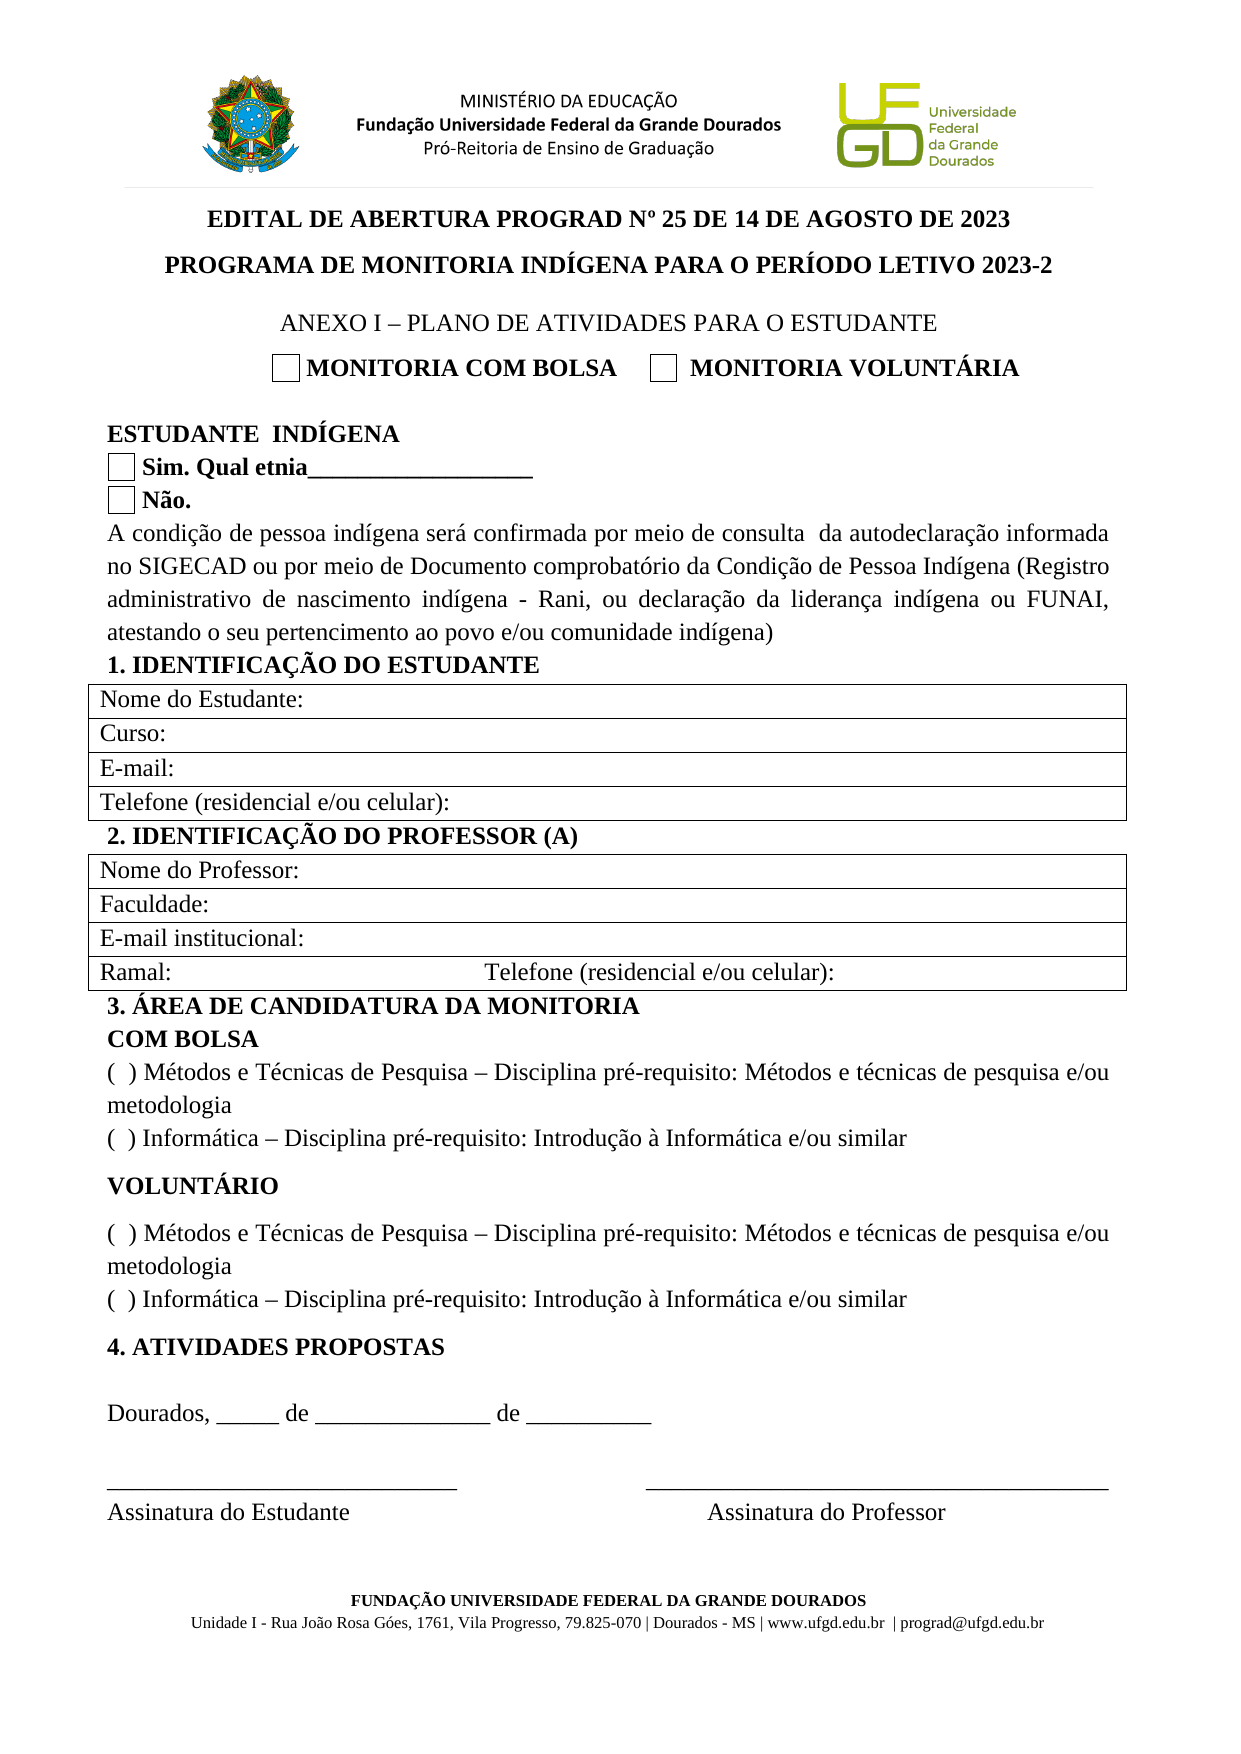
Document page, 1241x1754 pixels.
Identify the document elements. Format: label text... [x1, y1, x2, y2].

text EDITAL DE ABERTURA PROGRAD Nº 25 DE 14 DE AGOSTO DE 2023 [107, 204, 1110, 233]
text PROGRAMA DE MONITORIA INDÍGENA PARA O PERÍODO LETIVO 2023-2 [107, 250, 1110, 278]
text ( ) Informática – Disciplina pré-requisito: Introdução à Informática e/ou similar [107, 1284, 1110, 1313]
text Sim. Qual etnia__________________ [107, 452, 1110, 481]
table_header Nome do Professor: [89, 855, 1126, 888]
table_cell Telefone (residencial e/ou celular): [89, 787, 1126, 820]
table_cell Curso: [89, 719, 1126, 752]
text ____________________________ _____________________________________ Assinatura do Estudante Assinatura do Professor [107, 1464, 1110, 1526]
text 1. IDENTIFICAÇÃO DO ESTUDANTE [107, 650, 1110, 679]
text Dourados, _____ de ______________ de __________ [107, 1398, 1110, 1427]
text A condição de pessoa indígena será confirmada por meio de consulta da autodeclaração informada no SIGECAD ou por meio de Documento comprobatório da Condição de Pessoa Indígena (Registro administrativo de nascimento indígena - Rani, ou declaração da liderança indígena ou FUNAI, atestando o seu pertencimento ao povo e/ou comunidade indígena) [107, 518, 1110, 646]
text 3. ÁREA DE CANDIDATURA DA MONITORIA [107, 991, 1110, 1020]
table_cell Faculdade: [89, 889, 1126, 922]
table_cell Ramal: Telefone (residencial e/ou celular): [89, 957, 1126, 990]
text ANEXO I – PLANO DE ATIVIDADES PARA O ESTUDANTE [107, 308, 1110, 336]
text 2. IDENTIFICAÇÃO DO PROFESSOR (A) [107, 821, 1110, 849]
text VOLUNTÁRIO [107, 1171, 1110, 1199]
text ( ) Métodos e Técnicas de Pesquisa – Disciplina pré-requisito: Métodos e técnicas de pesquisa e/ou metodologia [107, 1057, 1110, 1119]
picture [124, 56, 1094, 195]
text ( ) Informática – Disciplina pré-requisito: Introdução à Informática e/ou similar [107, 1123, 1110, 1152]
text ( ) Métodos e Técnicas de Pesquisa – Disciplina pré-requisito: Métodos e técnicas de pesquisa e/ou metodologia [107, 1218, 1110, 1280]
text COM BOLSA [107, 1024, 1110, 1053]
text 4. ATIVIDADES PROPOSTAS [107, 1332, 1110, 1361]
text ESTUDANTE INDÍGENA [107, 419, 1110, 448]
text MONITORIA COM BOLSA MONITORIA VOLUNTÁRIA [107, 353, 1110, 382]
table_cell E-mail institucional: [89, 923, 1126, 956]
table_header Nome do Estudante: [89, 685, 1126, 717]
table_cell E-mail: [89, 753, 1126, 786]
text Não. [107, 485, 1110, 514]
